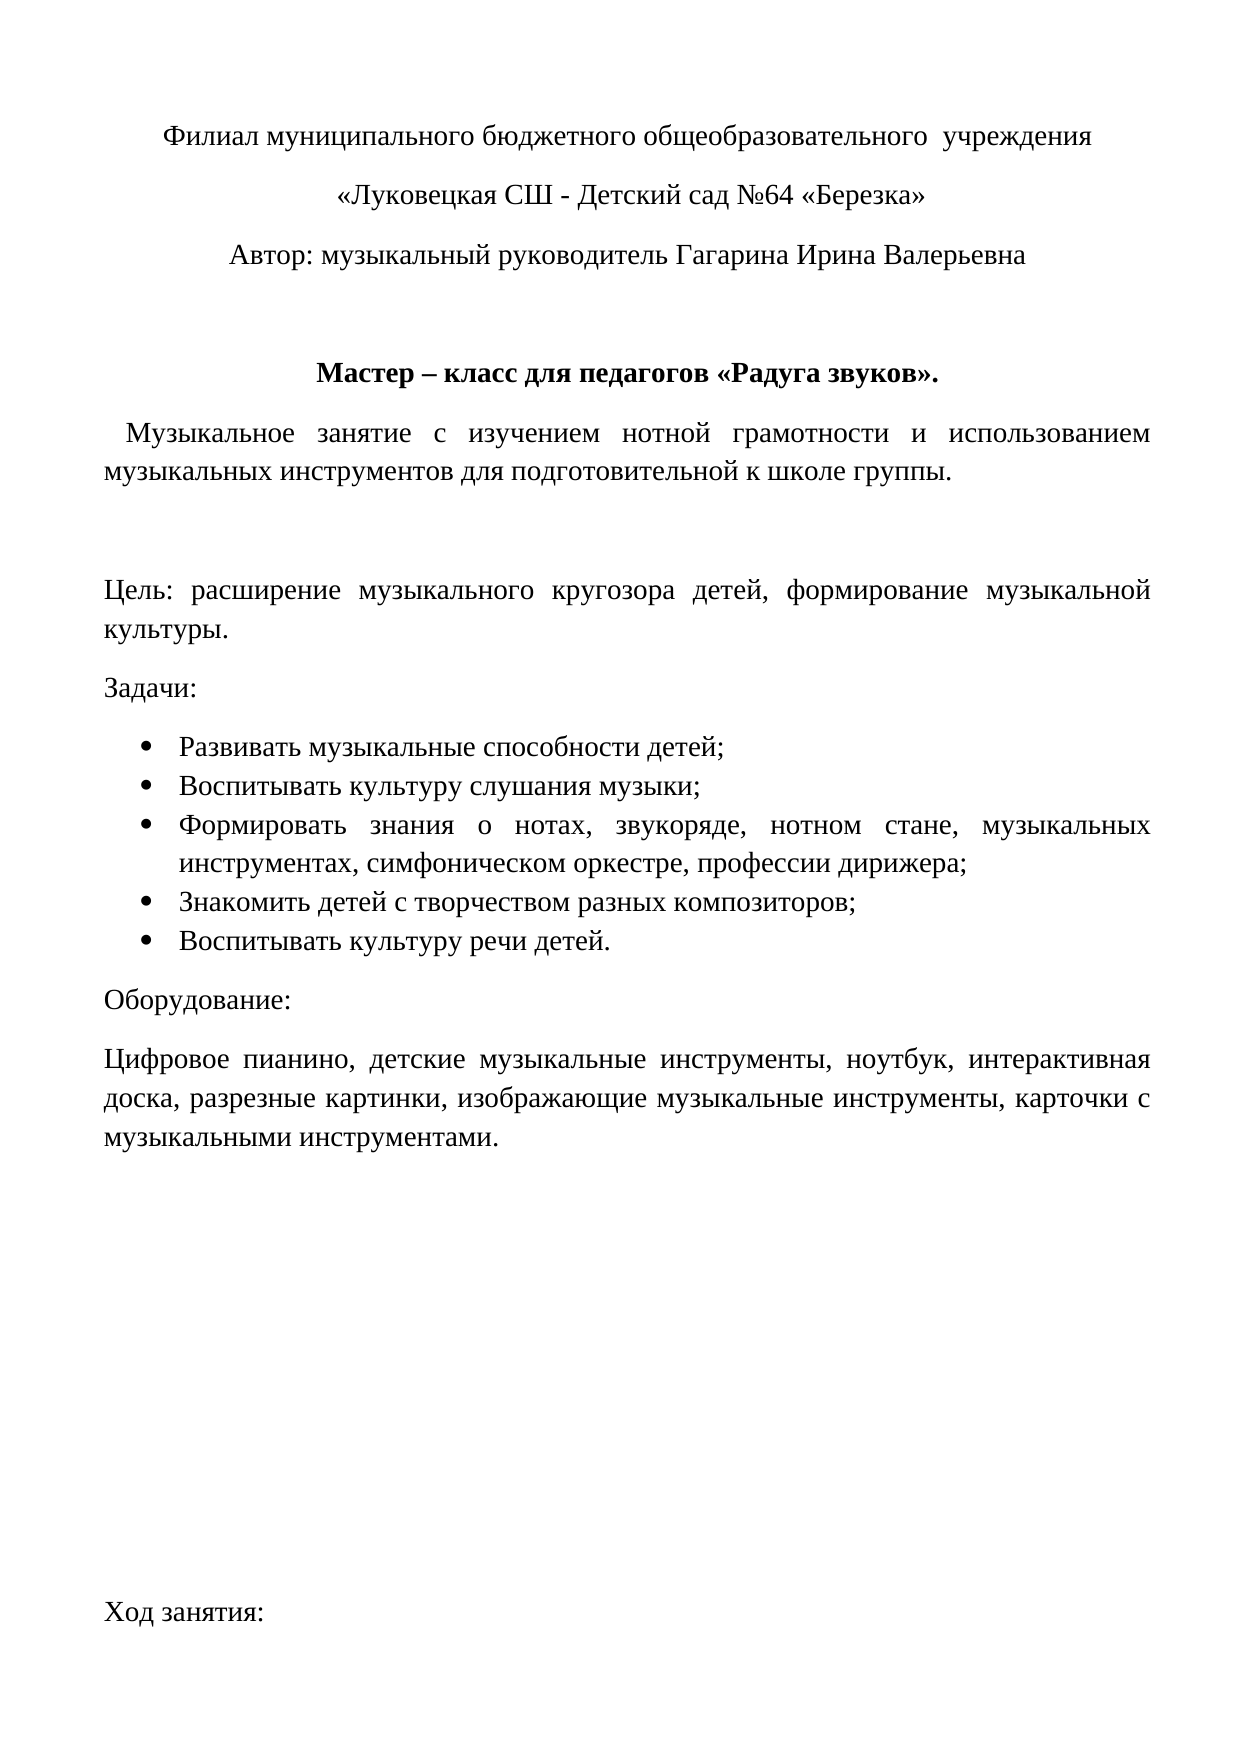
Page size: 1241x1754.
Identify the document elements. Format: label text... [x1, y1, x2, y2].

text «Луковецкая СШ - Детский сад №64 «Березка» [103, 177, 1152, 211]
text Цифровое пианино, детские музыкальные инструменты, ноутбук, интерактивная доска, разрезные картинки, изображающие музыкальные инструменты, карточки с музыкальными инструментами. [103, 1042, 1152, 1152]
list Воспитывать культуру речи детей. [141, 923, 1152, 956]
text Цель: расширение музыкального кругозора детей, формирование музыкальной культуры. [103, 572, 1152, 644]
text Филиал муниципального бюджетного общеобразовательного учреждения [103, 118, 1152, 152]
list Формировать знания о нотах, звукоряде, нотном стане, музыкальных инструментах, симфоническом оркестре, профессии дирижера; [141, 807, 1152, 879]
list Воспитывать культуру слушания музыки; [141, 768, 1152, 802]
text Музыкальное занятие с изучением нотной грамотности и использованием музыкальных инструментов для подготовительной к школе группы. [103, 415, 1152, 487]
list Знакомить детей с творчеством разных композиторов; [141, 884, 1152, 918]
list Развивать музыкальные способности детей; [141, 729, 1152, 763]
text Задачи: [103, 670, 1152, 704]
text Оборудование: [103, 982, 1152, 1016]
text Ход занятия: [103, 1594, 1152, 1627]
text Мастер – класс для педагогов «Радуга звуков». [103, 356, 1152, 389]
text Автор: музыкальный руководитель Гагарина Ирина Валерьевна [103, 237, 1152, 270]
